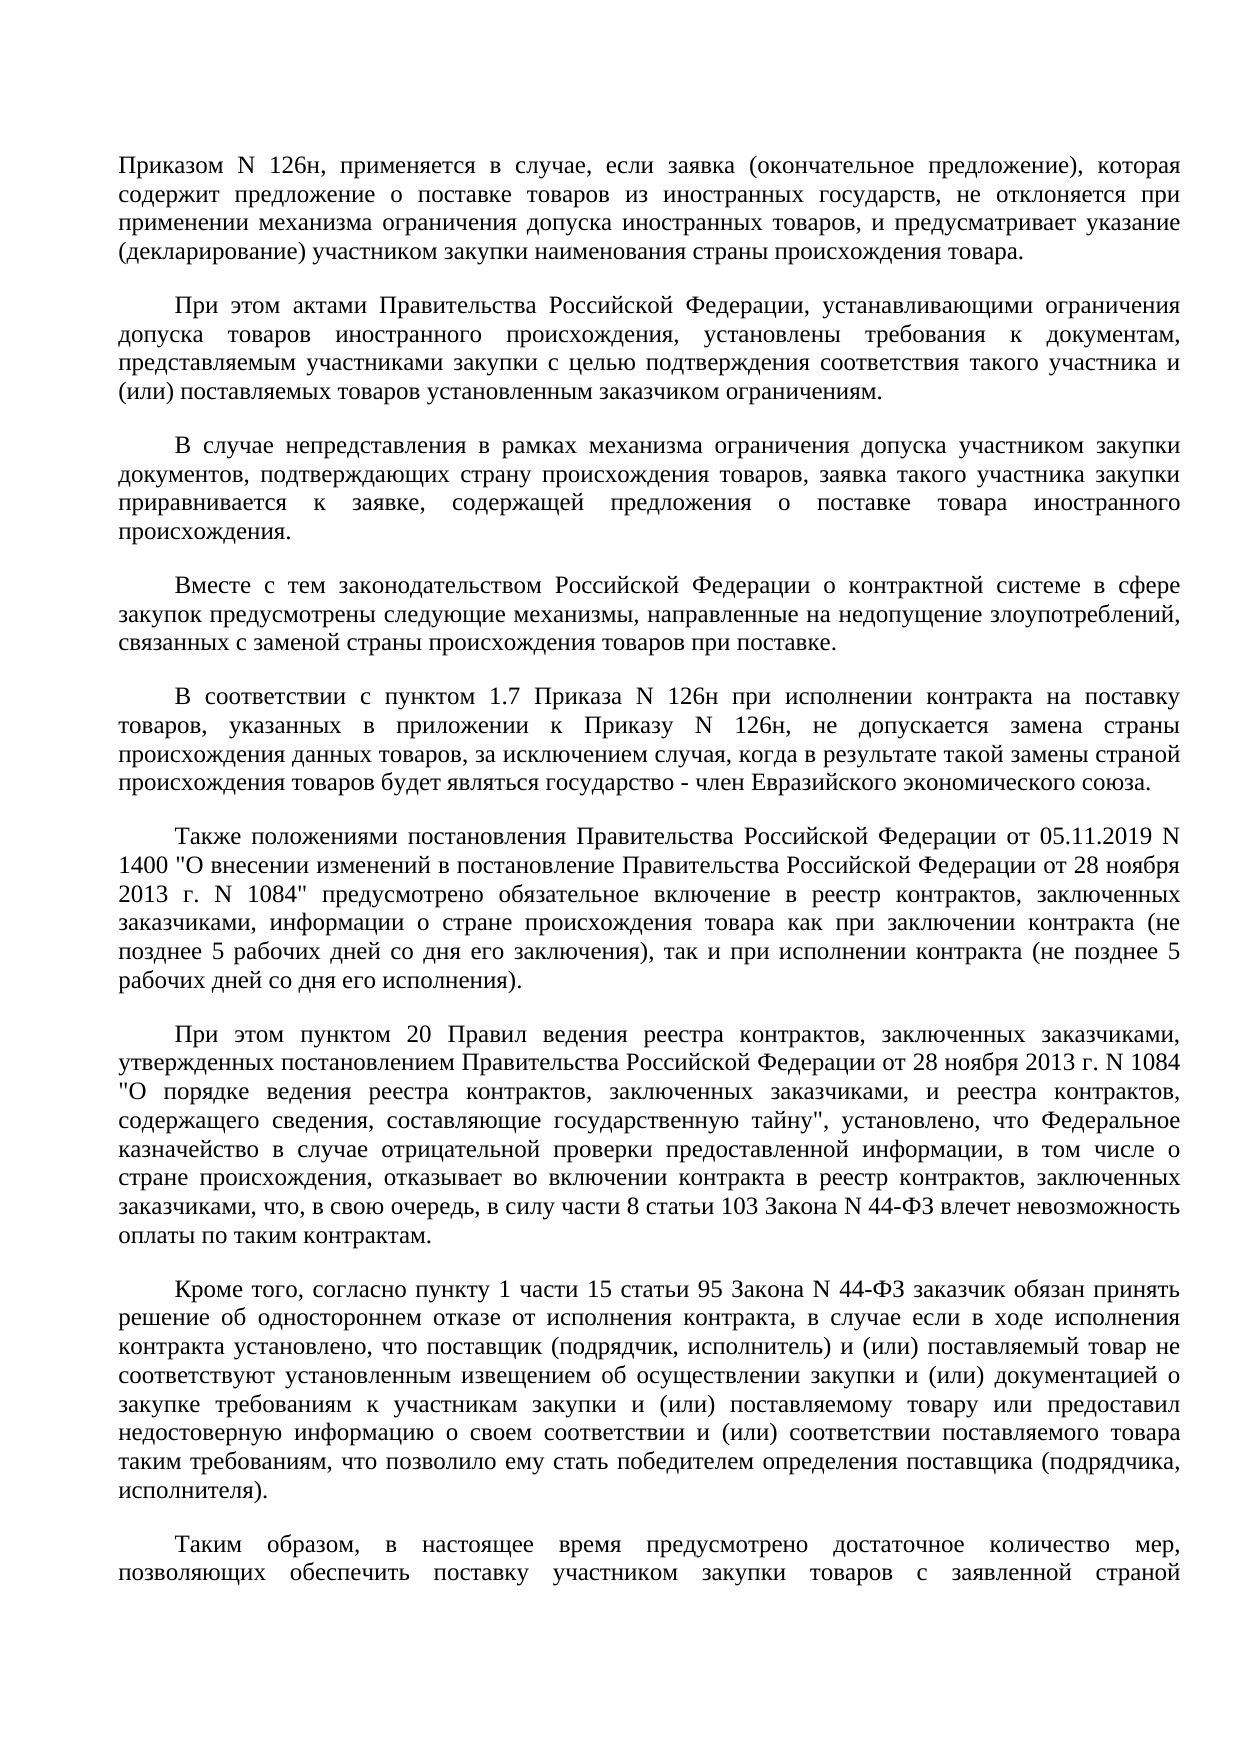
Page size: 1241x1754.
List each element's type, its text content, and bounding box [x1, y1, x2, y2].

text В случае непредставления в рамках механизма ограничения допуска участником закупки документов, подтверждающих страну происхождения товаров, заявка такого участника закупки приравнивается к заявке, содержащей предложения о поставке товара иностранного происхождения. [118, 430, 1181, 545]
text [118, 1529, 1181, 1586]
text При этом пунктом 20 Правил ведения реестра контрактов, заключенных заказчиками, утвержденных постановлением Правительства Российской Федерации от 28 ноября 2013 г. N 1084 "О порядке ведения реестра контрактов, заключенных заказчиками, и реестра контрактов, содержащего сведения, составляющие государственную тайну", установлено, что Федеральное казначейство в случае отрицательной проверки предоставленной информации, в том числе о стране происхождения, отказывает во включении контракта в реестр контрактов, заключенных заказчиками, что, в свою очередь, в силу части 8 статьи 103 Закона N 44-ФЗ влечет невозможность оплаты по таким контрактам. [118, 1019, 1181, 1249]
text При этом актами Правительства Российской Федерации, устанавливающими ограничения допуска товаров иностранного происхождения, установлены требования к документам, представляемым участниками закупки с целью подтверждения соответствия такого участника и (или) поставляемых товаров установленным заказчиком ограничениям. [118, 290, 1181, 405]
text Кроме того, согласно пункту 1 части 15 статьи 95 Закона N 44-ФЗ заказчик обязан принять решение об одностороннем отказе от исполнения контракта, в случае если в ходе исполнения контракта установлено, что поставщик (подрядчик, исполнитель) и (или) поставляемый товар не соответствуют установленным извещением об осуществлении закупки и (или) документацией о закупке требованиям к участникам закупки и (или) поставляемому товару или предоставил недостоверную информацию о своем соответствии и (или) соответствии поставляемого товара таким требованиям, что позволило ему стать победителем определения поставщика (подрядчика, исполнителя). [118, 1274, 1181, 1504]
text Также положениями постановления Правительства Российской Федерации от 05.11.2019 N 1400 "О внесении изменений в постановление Правительства Российской Федерации от 28 ноября 2013 г. N 1084" предусмотрено обязательное включение в реестр контрактов, заключенных заказчиками, информации о стране происхождения товара как при заключении контракта (не позднее 5 рабочих дней со дня его заключения), так и при исполнении контракта (не позднее 5 рабочих дней со дня его исполнения). [118, 821, 1181, 994]
text Вместе с тем законодательством Российской Федерации о контрактной системе в сфере закупок предусмотрены следующие механизмы, направленные на недопущение злоупотреблений, связанных с заменой страны происхождения товаров при поставке. [118, 570, 1181, 656]
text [118, 150, 1181, 265]
text В соответствии с пунктом 1.7 Приказа N 126н при исполнении контракта на поставку товаров, указанных в приложении к Приказу N 126н, не допускается замена страны происхождения данных товаров, за исключением случая, когда в результате такой замены страной происхождения товаров будет являться государство - член Евразийского экономического союза. [118, 681, 1181, 796]
